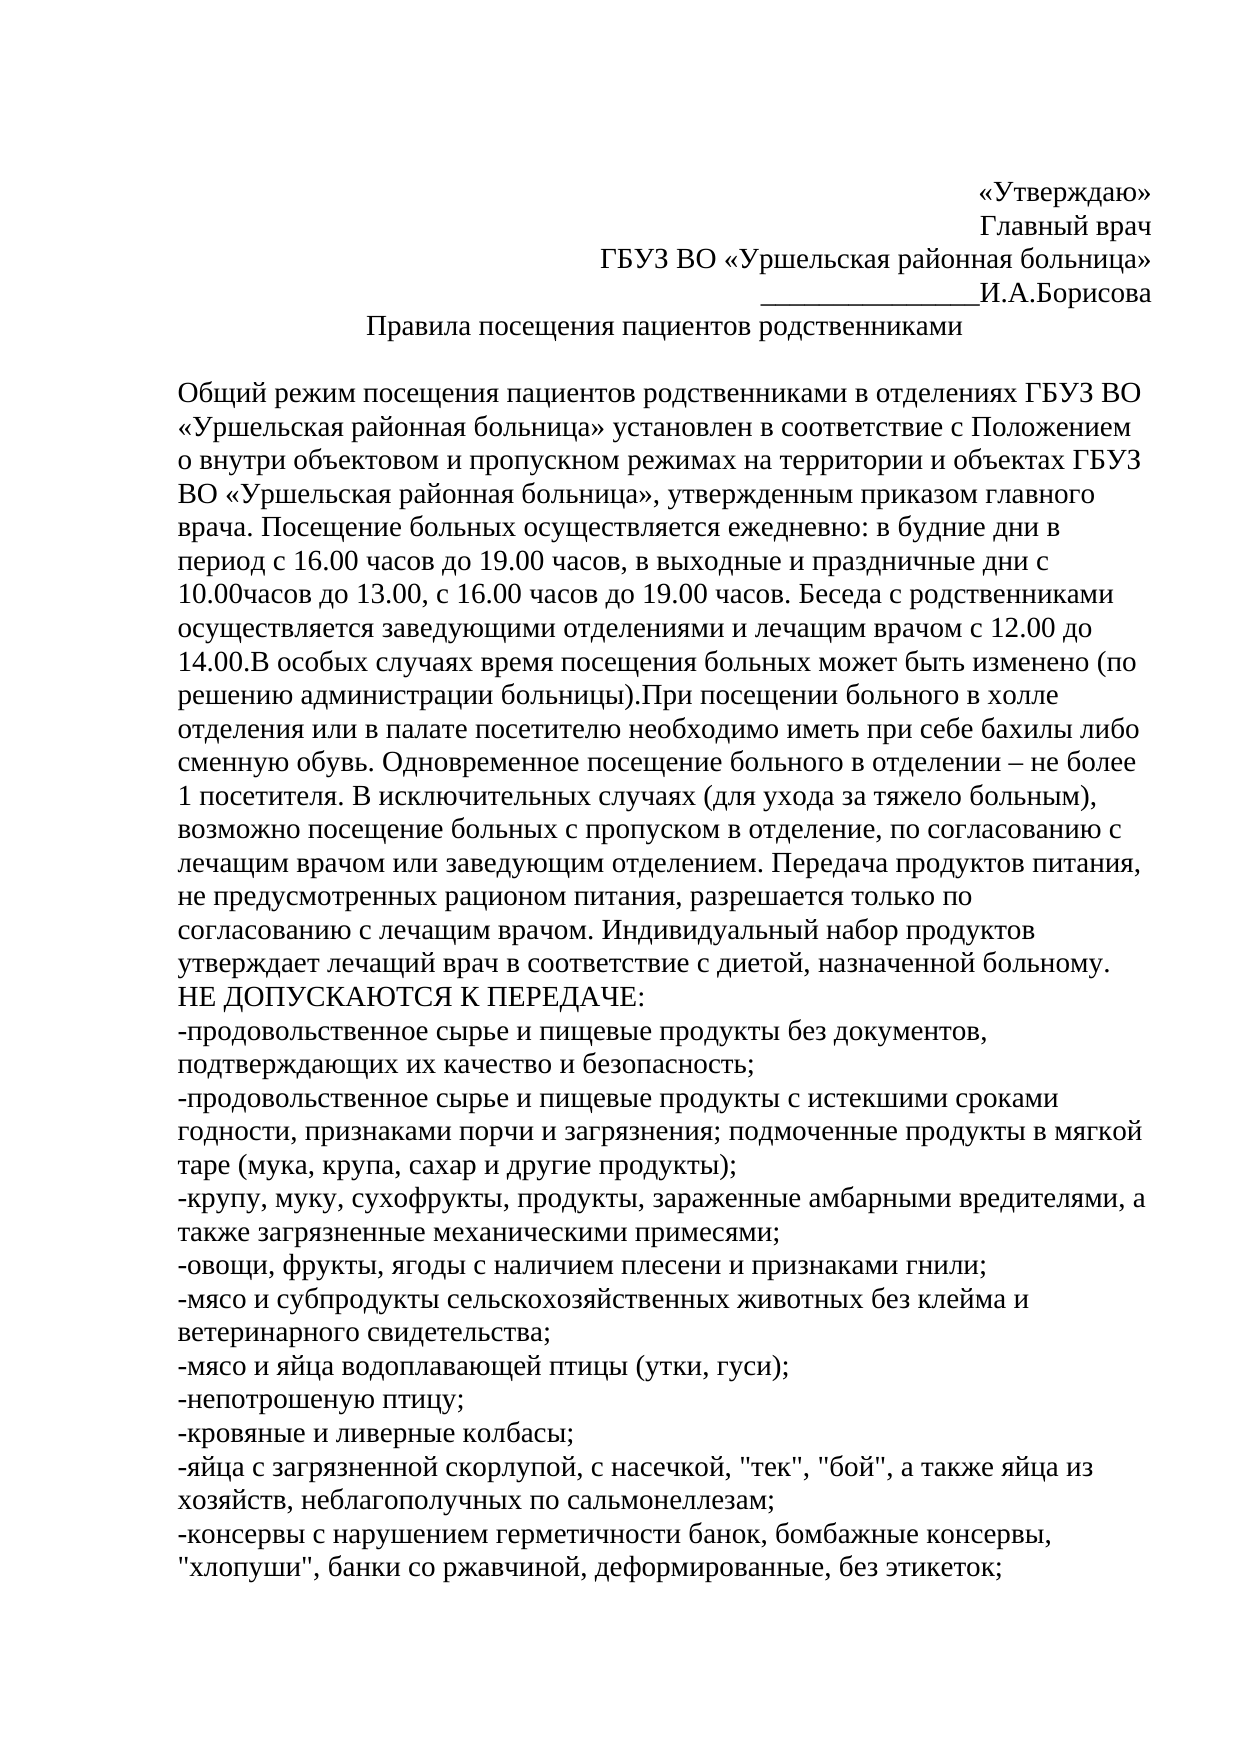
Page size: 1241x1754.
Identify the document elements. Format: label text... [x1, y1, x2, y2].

text Главный врач [177, 208, 1152, 241]
text «Утверждаю» [177, 174, 1152, 208]
text Правила посещения пациентов родственниками [177, 308, 1152, 342]
text -мясо и яйца водоплавающей птицы (утки, гуси); [177, 1348, 1152, 1382]
text -крупу, муку, сухофрукты, продукты, зараженные амбарными вредителями, а также загрязненные механическими примесями; [177, 1180, 1152, 1247]
text -продовольственное сырье и пищевые продукты с истекшими сроками годности, признаками порчи и загрязнения; подмоченные продукты в мягкой таре (мука, крупа, сахар и другие продукты); [177, 1080, 1152, 1180]
text -непотрошеную птицу; [177, 1382, 1152, 1415]
text -кровяные и ливерные колбасы; [177, 1415, 1152, 1449]
text -консервы с нарушением герметичности банок, бомбажные консервы, "хлопуши", банки со ржавчиной, деформированные, без этикеток; [177, 1516, 1152, 1583]
text ГБУЗ ВО «Уршельская районная больница» [177, 241, 1152, 275]
text -овощи, фрукты, ягоды с наличием плесени и признаками гнили; [177, 1247, 1152, 1281]
text -яйца с загрязненной скорлупой, с насечкой, "тек", "бой", а также яйца из хозяйств, неблагополучных по сальмонеллезам; [177, 1449, 1152, 1516]
text -мясо и субпродукты сельскохозяйственных животных без клейма и ветеринарного свидетельства; [177, 1281, 1152, 1348]
text _______________И.А.Борисова [177, 275, 1152, 308]
text -продовольственное сырье и пищевые продукты без документов, подтверждающих их качество и безопасность; [177, 1013, 1152, 1080]
text Общий режим посещения пациентов родственниками в отделениях ГБУЗ ВО «Уршельская районная больница» установлен в соответствие с Положением о внутри объектовом и пропускном режимах на территории и объектах ГБУЗ ВО «Уршельская районная больница», утвержденным приказом главного врача. Посещение больных осуществляется ежедневно: в будние дни в период с 16.00 часов до 19.00 часов, в выходные и праздничные дни с 10.00часов до 13.00, с 16.00 часов до 19.00 часов. Беседа с родственниками осуществляется заведующими отделениями и лечащим врачом с 12.00 до 14.00.В особых случаях время посещения больных может быть изменено (по решению администрации больницы).При посещении больного в холле отделения или в палате посетителю необходимо иметь при себе бахилы либо сменную обувь. Одновременное посещение больного в отделении – не более 1 посетителя. В исключительных случаях (для ухода за тяжело больным), возможно посещение больных с пропуском в отделение, по согласованию с лечащим врачом или заведующим отделением. Передача продуктов питания, не предусмотренных рационом питания, разрешается только по согласованию с лечащим врачом. Индивидуальный набор продуктов утверждает лечащий врач в соответствие с диетой, назначенной больному. НЕ ДОПУСКАЮТСЯ К ПЕРЕДАЧЕ: [177, 375, 1152, 1013]
